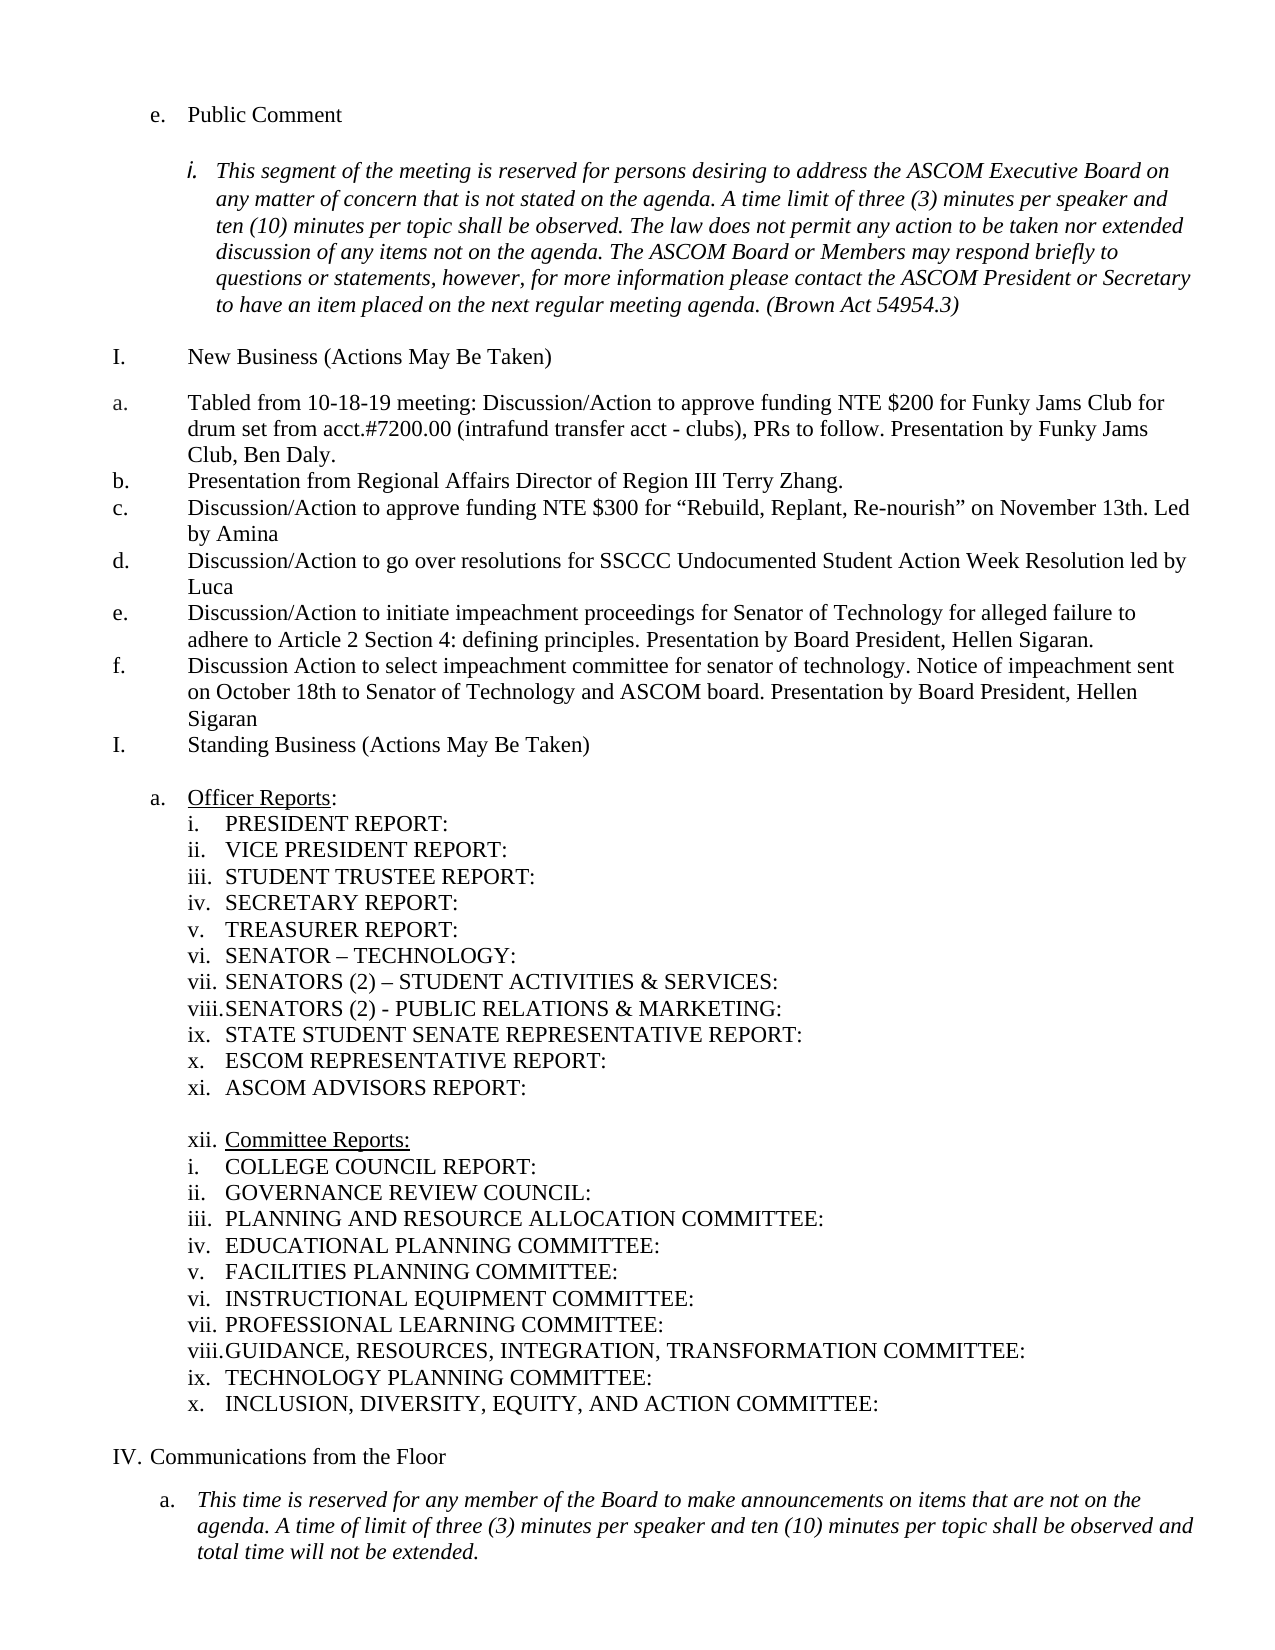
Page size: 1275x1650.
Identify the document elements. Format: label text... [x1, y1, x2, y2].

list Standing Business (Actions May Be Taken) [112, 731, 1200, 757]
list COLLEGE COUNCIL REPORT: [150, 1153, 1200, 1179]
list EDUCATIONAL PLANNING COMMITTEE: [150, 1232, 1200, 1258]
list Communications from the Floor [112, 1443, 1200, 1469]
list GOVERNANCE REVIEW COUNCIL: [150, 1179, 1200, 1206]
list TECHNOLOGY PLANNING COMMITTEE: [150, 1364, 1200, 1390]
list Discussion/Action to approve funding NTE $300 for “Rebuild, Replant, Re-nourish” on November 13th. Led by Amina [112, 494, 1200, 547]
list ESCOM REPRESENTATIVE REPORT: [150, 1047, 1200, 1074]
list SECRETARY REPORT: [150, 889, 1200, 916]
list SENATOR – TECHNOLOGY: [150, 942, 1200, 968]
list SENATORS (2) - PUBLIC RELATIONS & MARKETING: [150, 995, 1200, 1021]
list FACILITIES PLANNING COMMITTEE: [150, 1258, 1200, 1284]
list Presentation from Regional Affairs Director of Region III Terry Zhang. [112, 468, 1200, 494]
list New Business (Actions May Be Taken) [112, 343, 1200, 370]
list INSTRUCTIONAL EQUIPMENT COMMITTEE: [150, 1284, 1200, 1311]
list VICE PRESIDENT REPORT: [150, 837, 1200, 863]
list This segment of the meeting is reserved for persons desiring to address the ASCOM Executive Board on any matter of concern that is not stated on the agenda. A time limit of three (3) minutes per speaker and ten (10) minutes per topic shall be observed. The law does not permit any action to be taken nor extended discussion of any items not on the agenda. The ASCOM Board or Members may respond briefly to questions or statements, however, for more information please contact the ASCOM President or Secretary to have an item placed on the next regular meeting agenda. (Brown Act 54954.3) [187, 154, 1200, 317]
list Discussion/Action to initiate impeachment proceedings for Senator of Technology for alleged failure to adhere to Article 2 Section 4: defining principles. Presentation by Board President, Hellen Sigaran. [112, 599, 1200, 652]
list INCLUSION, DIVERSITY, EQUITY, AND ACTION COMMITTEE: [150, 1390, 1200, 1416]
list This time is reserved for any member of the Board to make announcements on items that are not on the agenda. A time of limit of three (3) minutes per speaker and ten (10) minutes per topic shall be observed and total time will not be extended. [159, 1486, 1200, 1565]
list PRESIDENT REPORT: [150, 810, 1200, 837]
list PLANNING AND RESOURCE ALLOCATION COMMITTEE: [150, 1206, 1200, 1232]
list GUIDANCE, RESOURCES, INTEGRATION, TRANSFORMATION COMMITTEE: [150, 1337, 1200, 1364]
list STATE STUDENT SENATE REPRESENTATIVE REPORT: [150, 1021, 1200, 1047]
list ASCOM ADVISORS REPORT: [150, 1074, 1200, 1100]
list Discussion Action to select impeachment committee for senator of technology. Notice of impeachment sent on October 18th to Senator of Technology and ASCOM board. Presentation by Board President, Hellen Sigaran [112, 652, 1200, 731]
list Committee Reports: [150, 1126, 1200, 1153]
list STUDENT TRUSTEE REPORT: [150, 863, 1200, 889]
list TREASURER REPORT: [150, 916, 1200, 942]
list SENATORS (2) – STUDENT ACTIVITIES & SERVICES: [150, 968, 1200, 995]
list Public Comment [150, 101, 1200, 128]
list Discussion/Action to go over resolutions for SSCCC Undocumented Student Action Week Resolution led by Luca [112, 547, 1200, 599]
list PROFESSIONAL LEARNING COMMITTEE: [150, 1311, 1200, 1337]
list Tabled from 10-18-19 meeting: Discussion/Action to approve funding NTE $200 for Funky Jams Club for drum set from acct.#7200.00 (intrafund transfer acct - clubs), PRs to follow. Presentation by Funky Jams Club, Ben Daly. [112, 388, 1200, 468]
list Officer Reports: [150, 784, 1200, 810]
